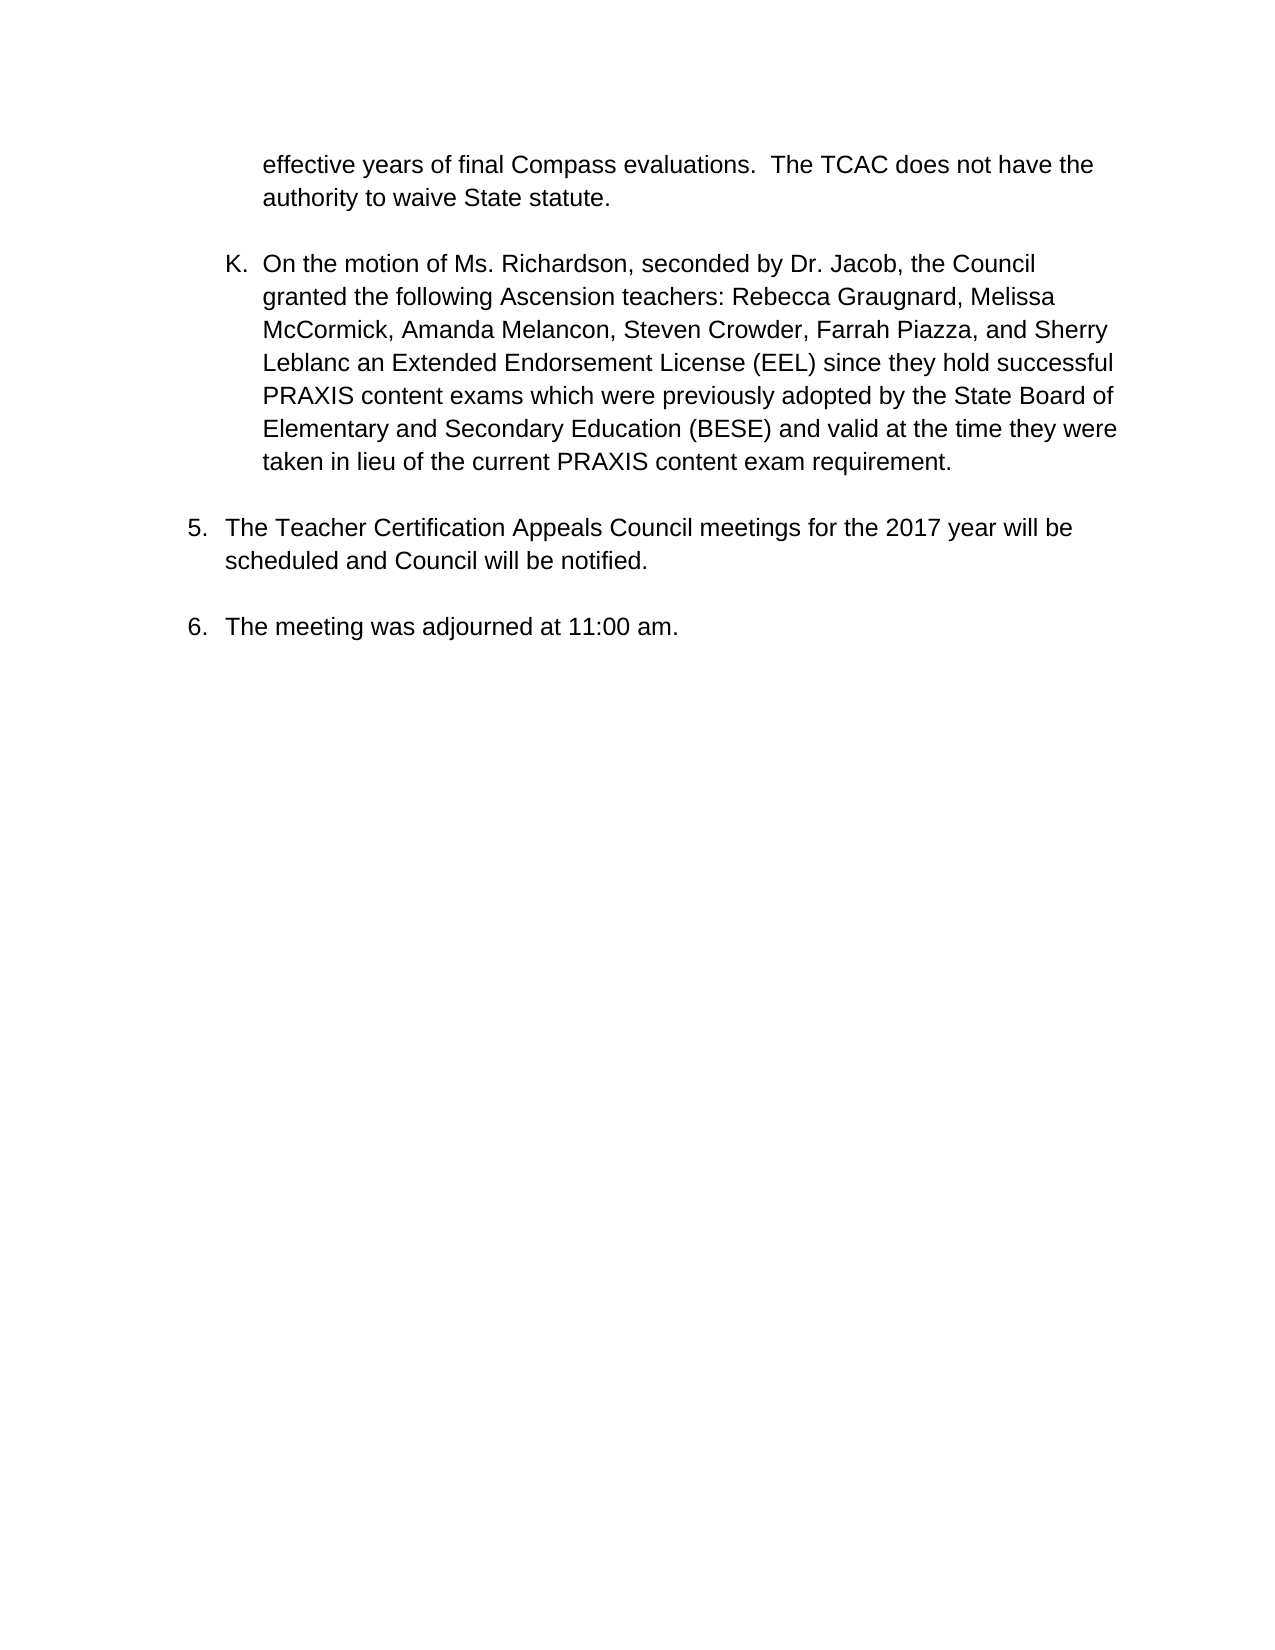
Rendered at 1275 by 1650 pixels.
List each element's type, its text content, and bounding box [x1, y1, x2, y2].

list The Teacher Certification Appeals Council meetings for the 2017 year will be scheduled and Council will be notified. [187, 513, 1125, 575]
list The meeting was adjourned at 11:00 am. [187, 612, 1125, 641]
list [225, 150, 1125, 212]
list On the motion of Ms. Richardson, seconded by Dr. Jacob, the Council granted the following Ascension teachers: Rebecca Graugnard, Melissa McCormick, Amanda Melancon, Steven Crowder, Farrah Piazza, and Sherry Leblanc an Extended Endorsement License (EEL) since they hold successful PRAXIS content exams which were previously adopted by the State Board of Elementary and Secondary Education (BESE) and valid at the time they were taken in lieu of the current PRAXIS content exam requirement. [225, 249, 1125, 476]
